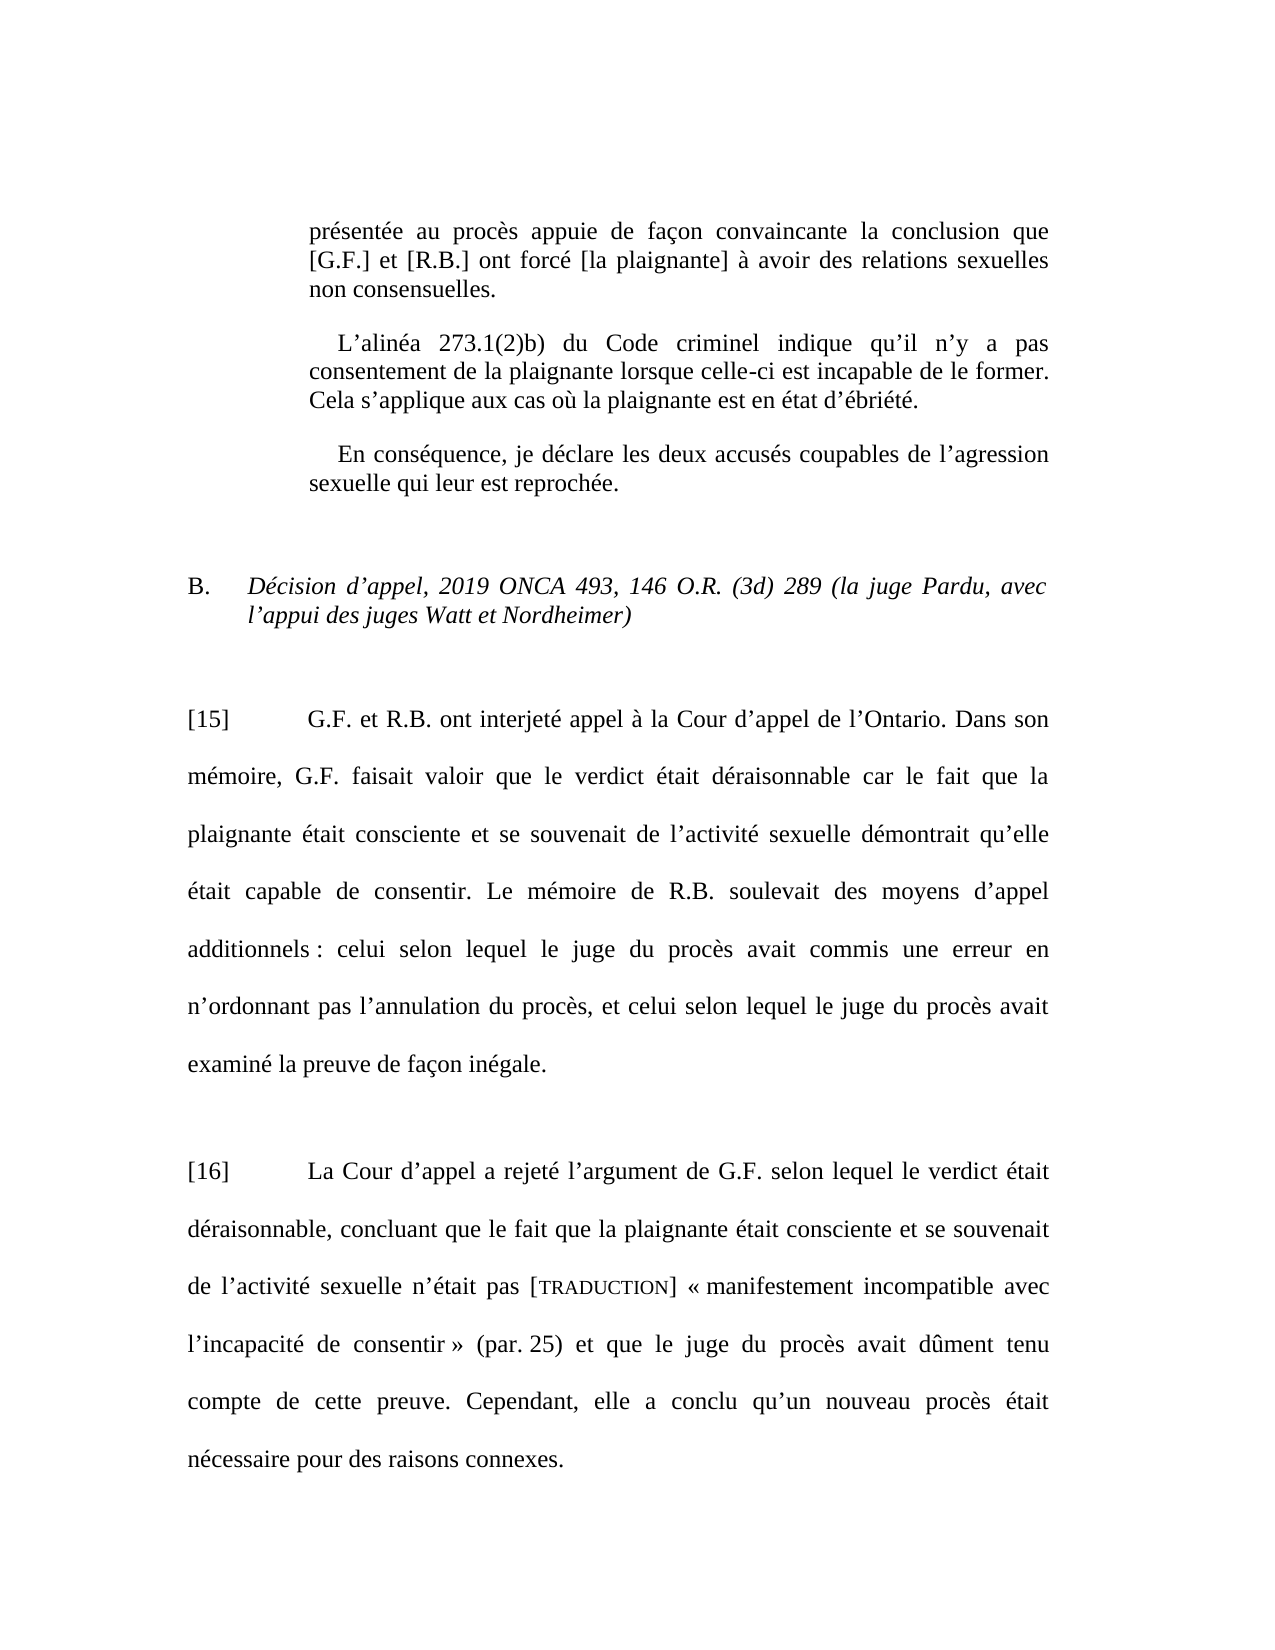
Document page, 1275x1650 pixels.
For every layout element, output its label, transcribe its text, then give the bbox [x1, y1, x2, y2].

text G.F. et R.B. ont interjeté appel à la Cour d’appel de l’Ontario. Dans son mémoire, G.F. faisait valoir que le verdict était déraisonnable car le fait que la plaignante était consciente et se souvenait de l’activité sexuelle démontrait qu’elle était capable de consentir. Le mémoire de R.B. soulevait des moyens d’appel additionnels : celui selon lequel le juge du procès avait commis une erreur en n’ordonnant pas l’annulation du procès, et celui selon lequel le juge du procès avait examiné la preuve de façon inégale. [187, 704, 1050, 1078]
title Décision d’appel, 2019 ONCA 493, 146 O.R. (3d) 289 (la juge Pardu, avec l’appui des juges Watt et Nordheimer) [187, 571, 1050, 629]
text La Cour d’appel a rejeté l’argument de G.F. selon lequel le verdict était déraisonnable, concluant que le fait que la plaignante était consciente et se souvenait de l’activité sexuelle n’était pas [traduction] « manifestement incompatible avec l’incapacité de consentir » (par. 25) et que le juge du procès avait dûment tenu compte de cette preuve. Cependant, elle a conclu qu’un nouveau procès était nécessaire pour des raisons connexes. [187, 1156, 1050, 1473]
text En conséquence, je déclare les deux accusés coupables de l’agression sexuelle qui leur est reprochée. [309, 439, 1050, 496]
text L’alinéa 273.1(2)b) du Code criminel indique qu’il n’y a pas consentement de la plaignante lorsque celle-ci est incapable de le former. Cela s’applique aux cas où la plaignante est en état d’ébriété. [309, 328, 1050, 414]
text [309, 216, 1050, 303]
